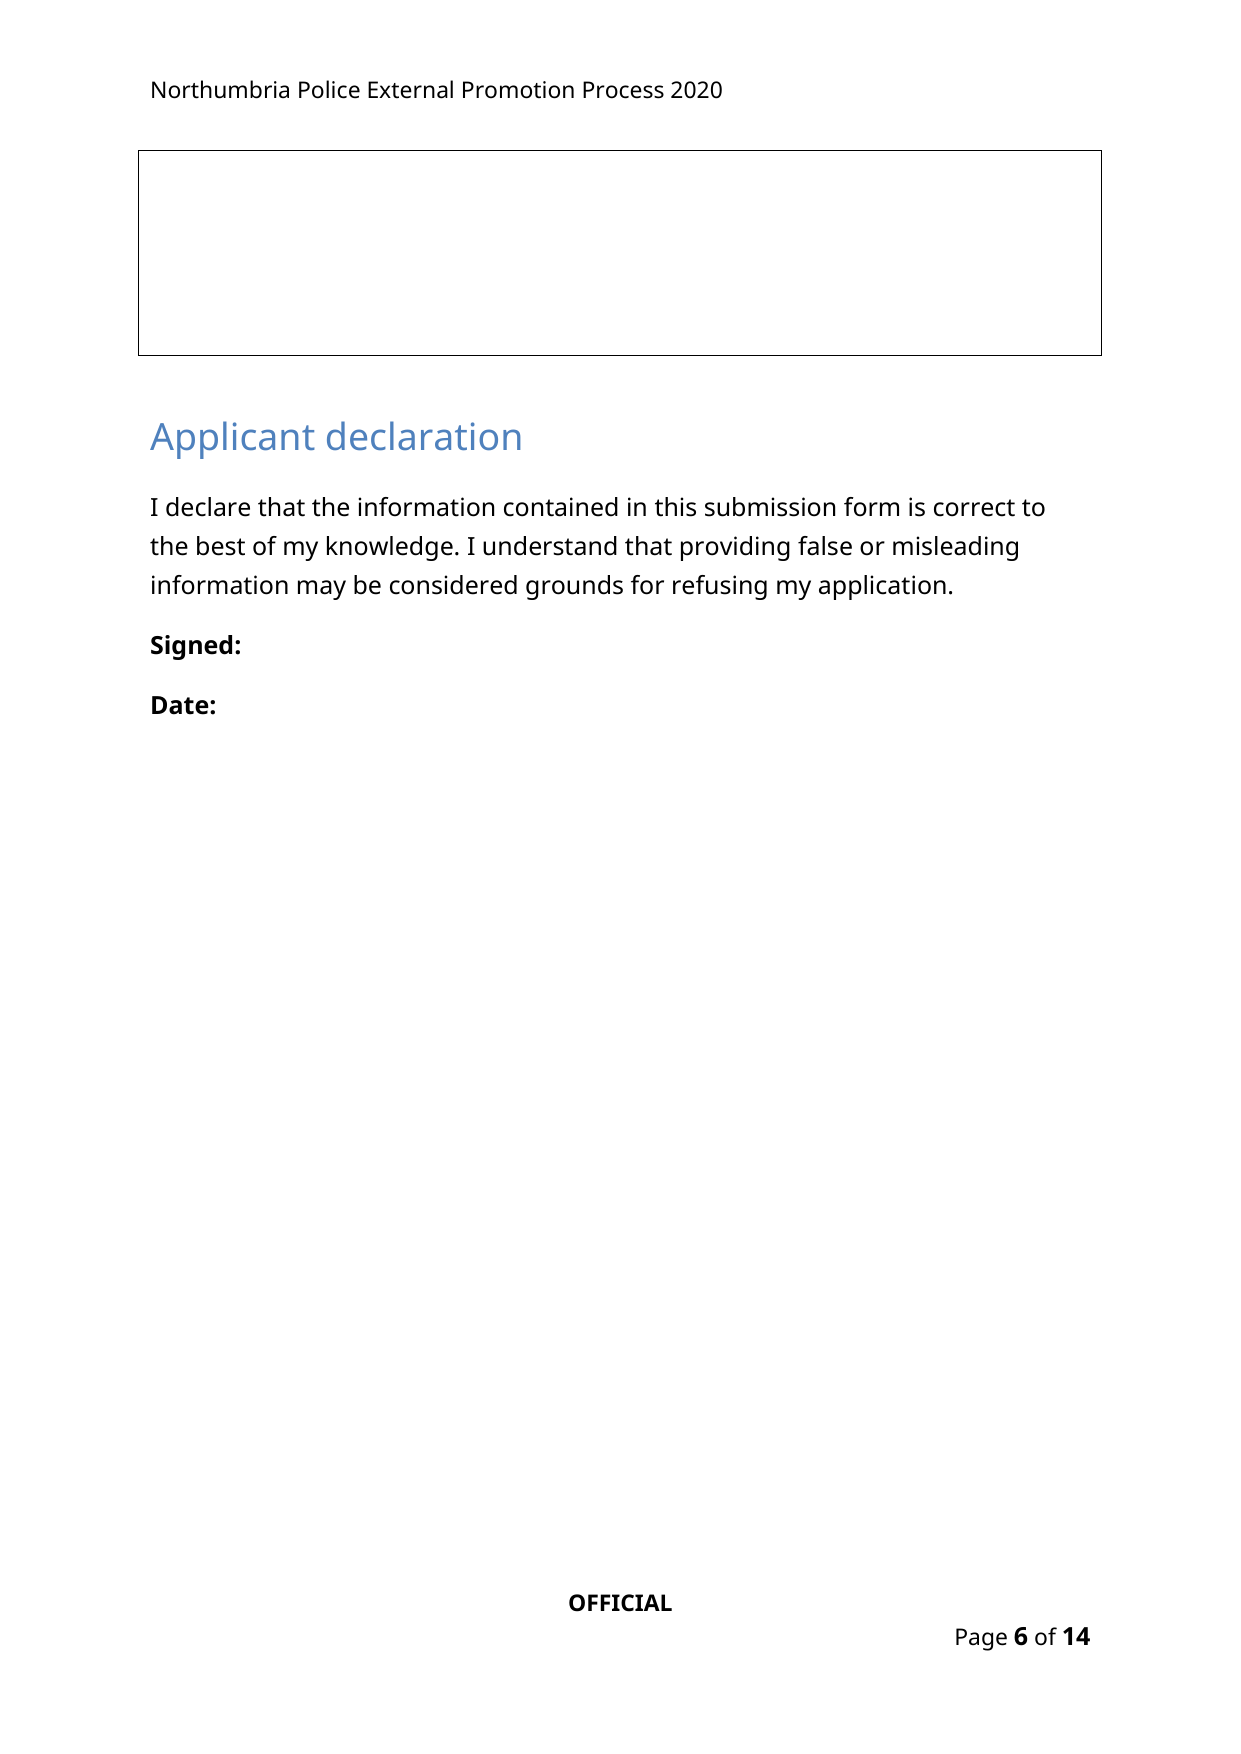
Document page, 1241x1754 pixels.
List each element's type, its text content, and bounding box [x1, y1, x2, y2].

text Date: [150, 688, 1090, 722]
table_cell [139, 151, 1101, 355]
text Signed: [150, 628, 1090, 662]
text Applicant declaration [150, 410, 1090, 461]
text I declare that the information contained in this submission form is correct to the best of my knowledge. I understand that providing false or misleading information may be considered grounds for refusing my application. [150, 489, 1090, 602]
